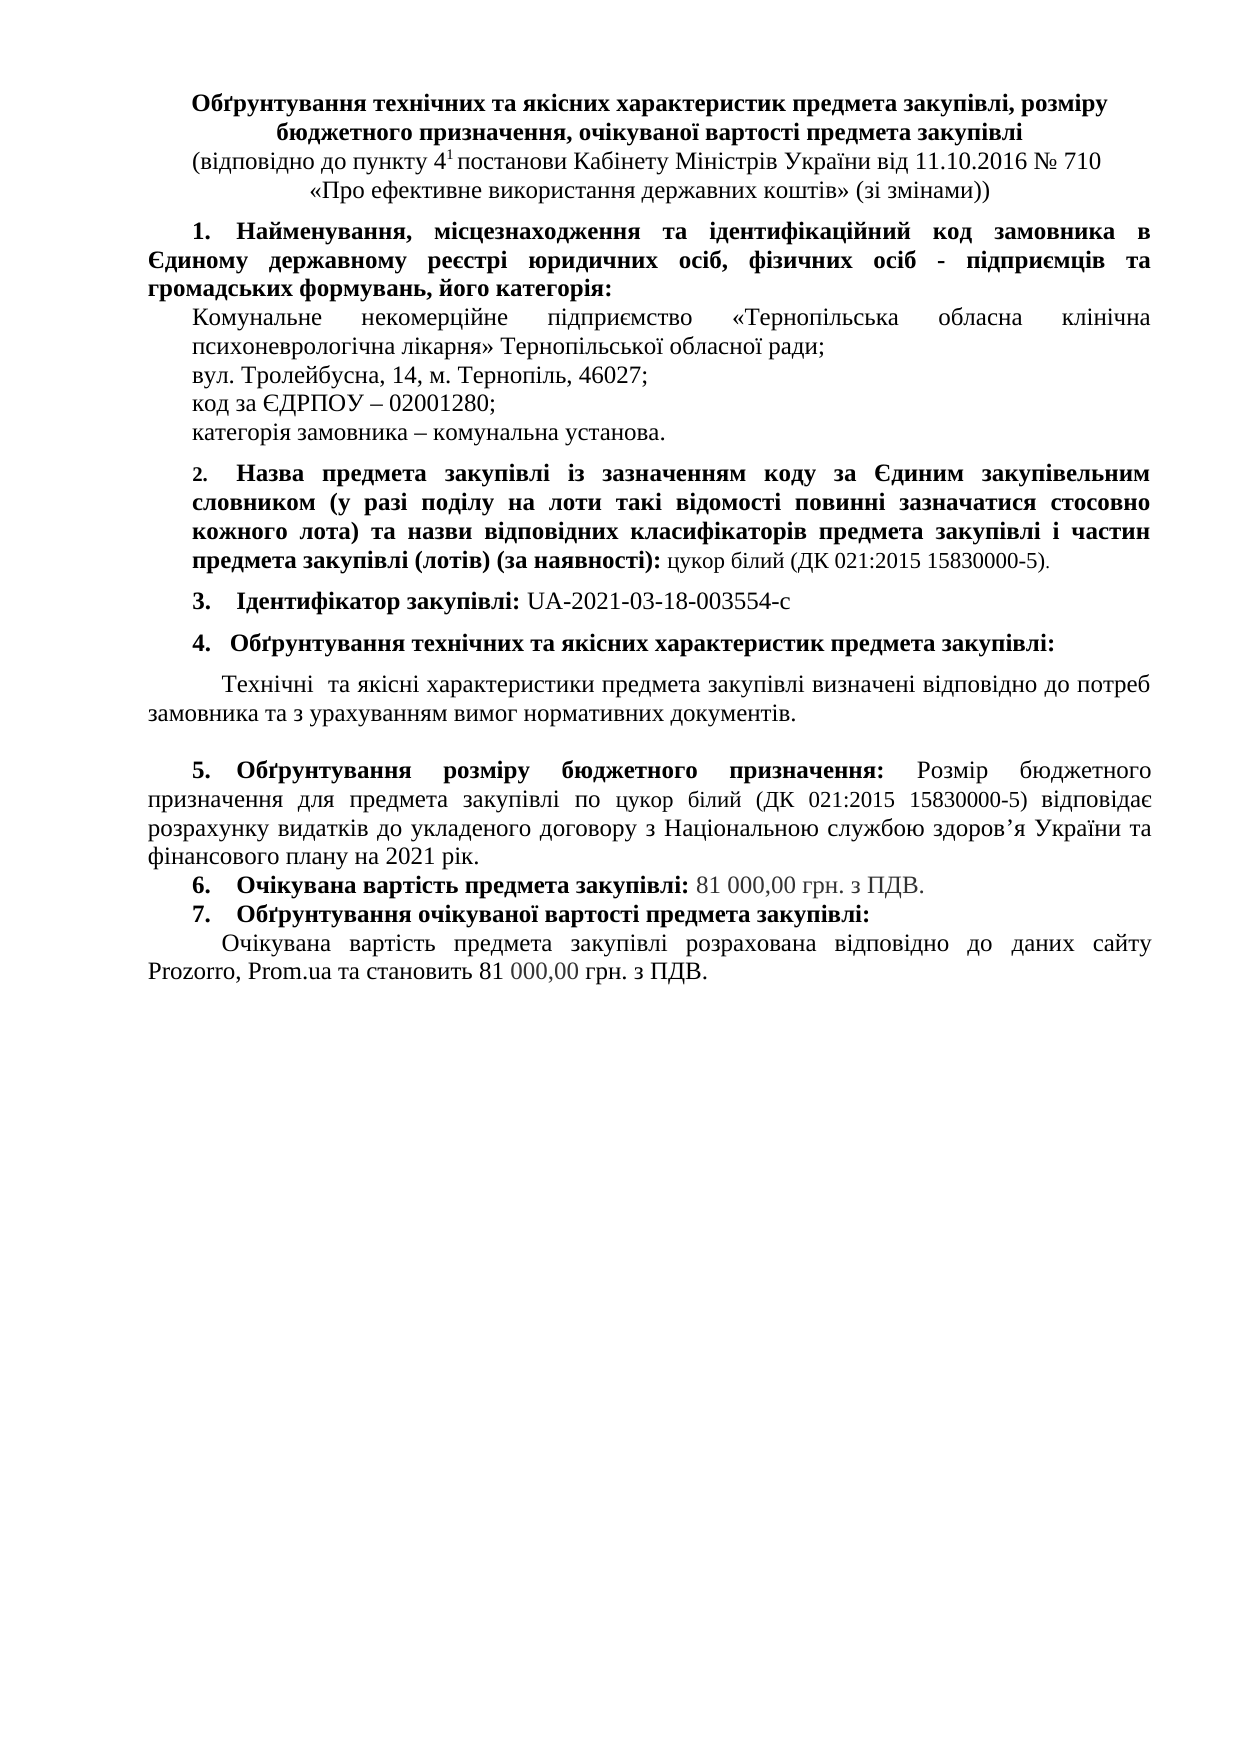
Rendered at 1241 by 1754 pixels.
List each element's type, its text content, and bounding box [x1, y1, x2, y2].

list Обґрунтування очікуваної вартості предмета закупівлі: [148, 899, 1152, 928]
list вул. Тролейбусна, 14, м. Тернопіль, 46027; [192, 360, 1152, 388]
list Очікувана вартість предмета закупівлі розрахована відповідно до даних сайту Prozorro, Prom.ua та становить 81 000,00 грн. з ПДВ. [148, 928, 1152, 985]
list Очікувана вартість предмета закупівлі: 81 000,00 грн. з ПДВ. [148, 870, 1152, 899]
list категорія замовника – комунальна установа. [192, 417, 1152, 446]
list Обґрунтування розміру бюджетного призначення: Розмір бюджетного призначення для предмета закупівлі по цукор білий (ДК 021:2015 15830000-5) відповідає розрахунку видатків до укладеного договору з Національною службою здоров’я України та фінансового плану на 2021 рік. [148, 755, 1152, 870]
text Технічні та якісні характеристики предмета закупівлі визначені відповідно до потреб замовника та з урахуванням вимог нормативних документів. [148, 669, 1152, 726]
list Комунальне некомерційне підприємство «Тернопільська обласна клінічна психоневрологічна лікарня» Тернопільської обласної ради; [192, 302, 1152, 360]
list Найменування, місцезнаходження та ідентифікаційний код замовника в Єдиному державному реєстрі юридичних осіб, фізичних осіб - підприємців та громадських формувань, його категорія: [148, 216, 1152, 302]
list код за ЄДРПОУ – 02001280; [192, 388, 1152, 417]
list Обґрунтування технічних та якісних характеристик предмета закупівлі: [192, 628, 1152, 656]
list Назва предмета закупівлі із зазначенням коду за Єдиним закупівельним словником (у разі поділу на лоти такі відомості повинні зазначатися стосовно кожного лота) та назви відповідних класифікаторів предмета закупівлі і частин предмета закупівлі (лотів) (за наявності): цукор білий (ДК 021:2015 15830000-5). [192, 458, 1152, 574]
text Обґрунтування технічних та якісних характеристик предмета закупівлі, розміру бюджетного призначення, очікуваної вартості предмета закупівлі [148, 88, 1152, 146]
text (відповідно до пункту 41 постанови Кабінету Міністрів України від 11.10.2016 № 710 «Про ефективне використання державних коштів» (зі змінами)) [148, 146, 1152, 203]
list Ідентифікатор закупівлі: UA-2021-03-18-003554-с [192, 586, 1152, 615]
